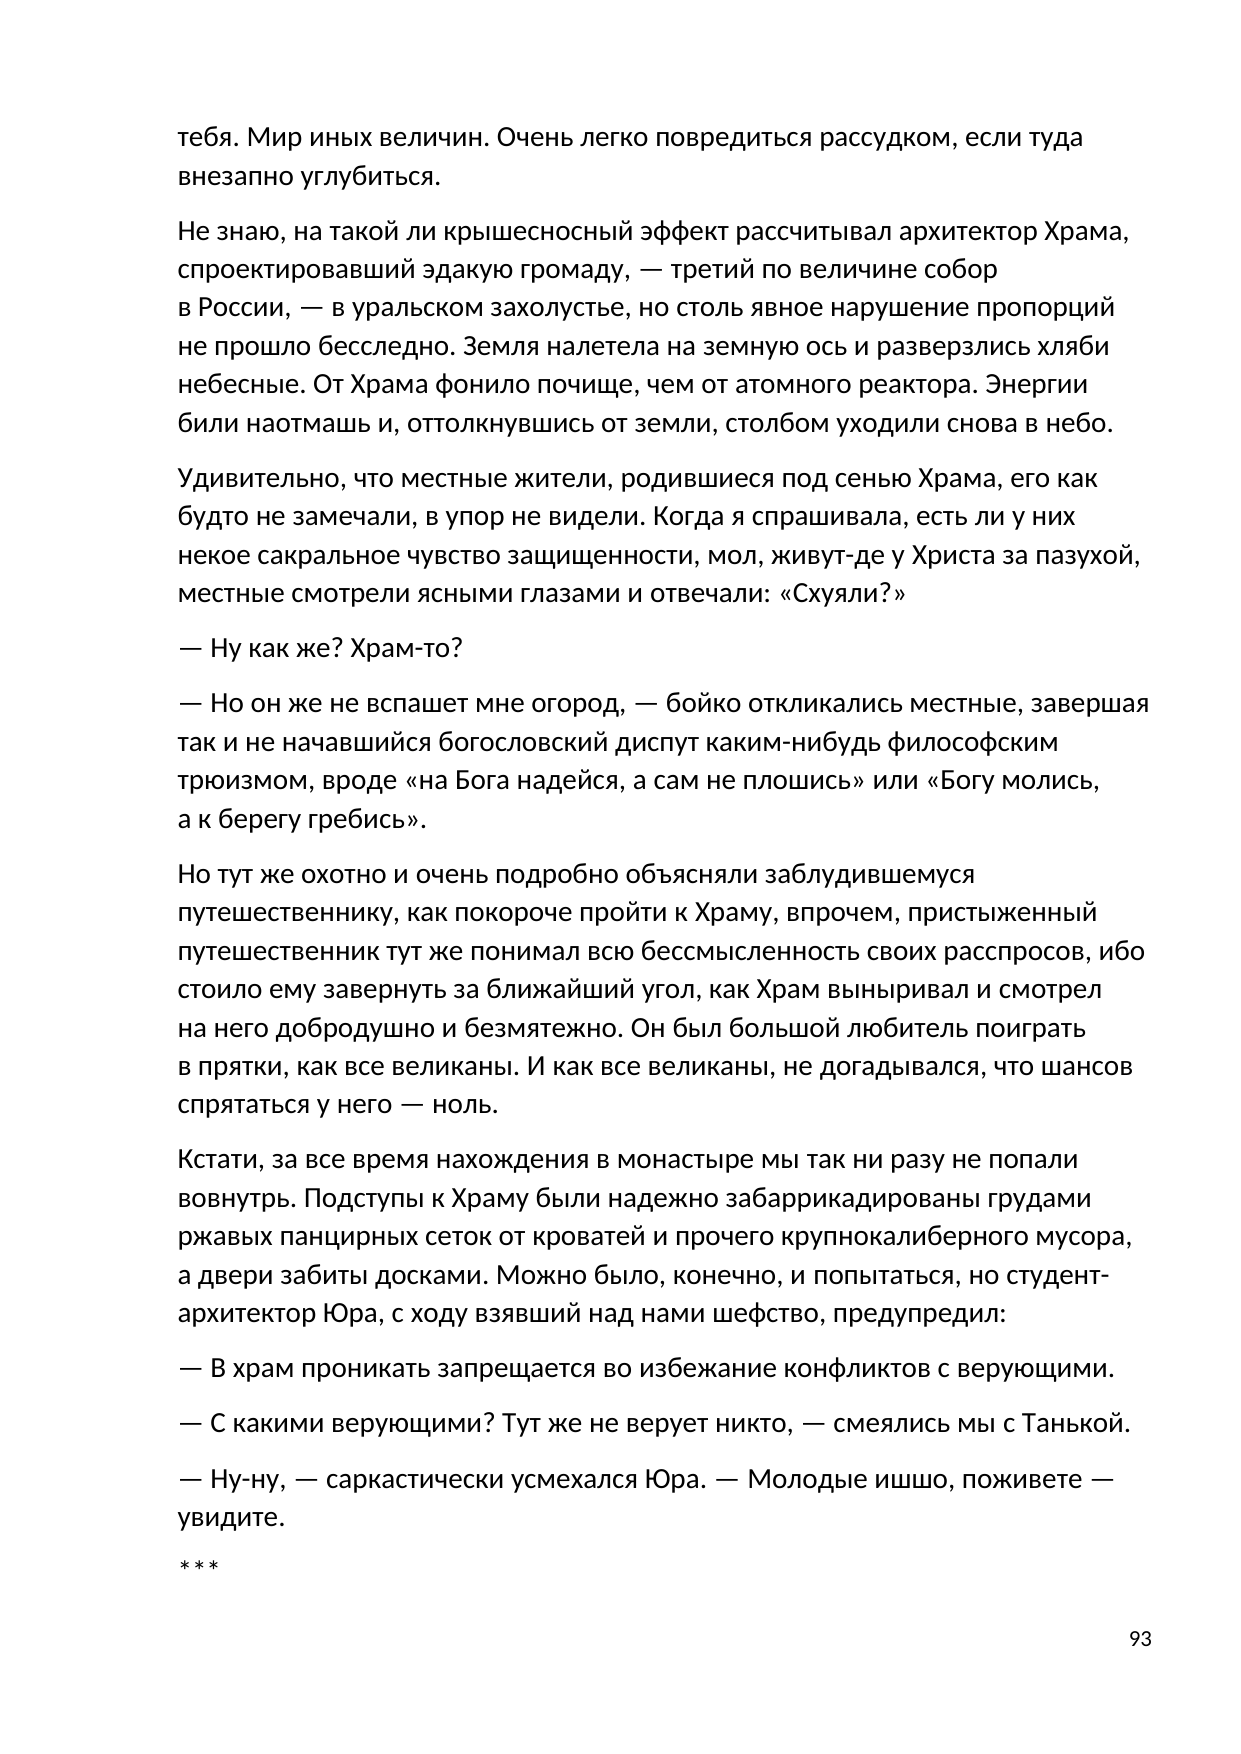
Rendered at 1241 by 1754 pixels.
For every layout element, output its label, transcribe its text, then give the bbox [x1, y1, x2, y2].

text — С какими верующими? Тут же не верует никто, — смеялись мы с Танькой. [177, 1404, 1152, 1440]
text Удивительно, что местные жители, родившиеся под сенью Храма, его как будто не замечали, в упор не видели. Когда я спрашивала, есть ли у них некое сакральное чувство защищенности, мол, живут-де у Христа за пазухой, местные смотрели ясными глазами и отвечали: «Схуяли?» [177, 459, 1152, 610]
text Не знаю, на такой ли крышесносный эффект рассчитывал архитектор Храма, спроектировавший эдакую громаду, — третий по величине собор в России, — в уральском захолустье, но столь явное нарушение пропорций не прошло бесследно. Земля налетела на земную ось и разверзлись хляби небесные. От Храма фонило почище, чем от атомного реактора. Энергии били наотмашь и, оттолкнувшись от земли, столбом уходили снова в небо. [177, 212, 1152, 439]
text *** [177, 1553, 1152, 1589]
text Но тут же охотно и очень подробно объясняли заблудившемуся путешественнику, как покороче пройти к Храму, впрочем, пристыженный путешественник тут же понимал всю бессмысленность своих расспросов, ибо стоило ему завернуть за ближайший угол, как Храм выныривал и смотрел на него добродушно и безмятежно. Он был большой любитель поиграть в прятки, как все великаны. И как все великаны, не догадывался, что шансов спрятаться у него — ноль. [177, 855, 1152, 1121]
text — В храм проникать запрещается во избежание конфликтов с верующими. [177, 1349, 1152, 1385]
text — Ну-ну, — саркастически усмехался Юра. — Молодые ишшо, поживете — увидите. [177, 1460, 1152, 1534]
text Кстати, за все время нахождения в монастыре мы так ни разу не попали вовнутрь. Подступы к Храму были надежно забаррикадированы грудами ржавых панцирных сеток от кроватей и прочего крупнокалиберного мусора, а двери забиты досками. Можно было, конечно, и попытаться, но студент-архитектор Юра, с ходу взявший над нами шефство, предупредил: [177, 1141, 1152, 1330]
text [177, 118, 1152, 192]
text — Ну как же? Храм-то? [177, 629, 1152, 665]
text — Но он же не вспашет мне огород, — бойко откликались местные, завершая так и не начавшийся богословский диспут каким-нибудь философским трюизмом, вроде «на Бога надейся, а сам не плошись» или «Богу молись, а к берегу гребись». [177, 684, 1152, 835]
